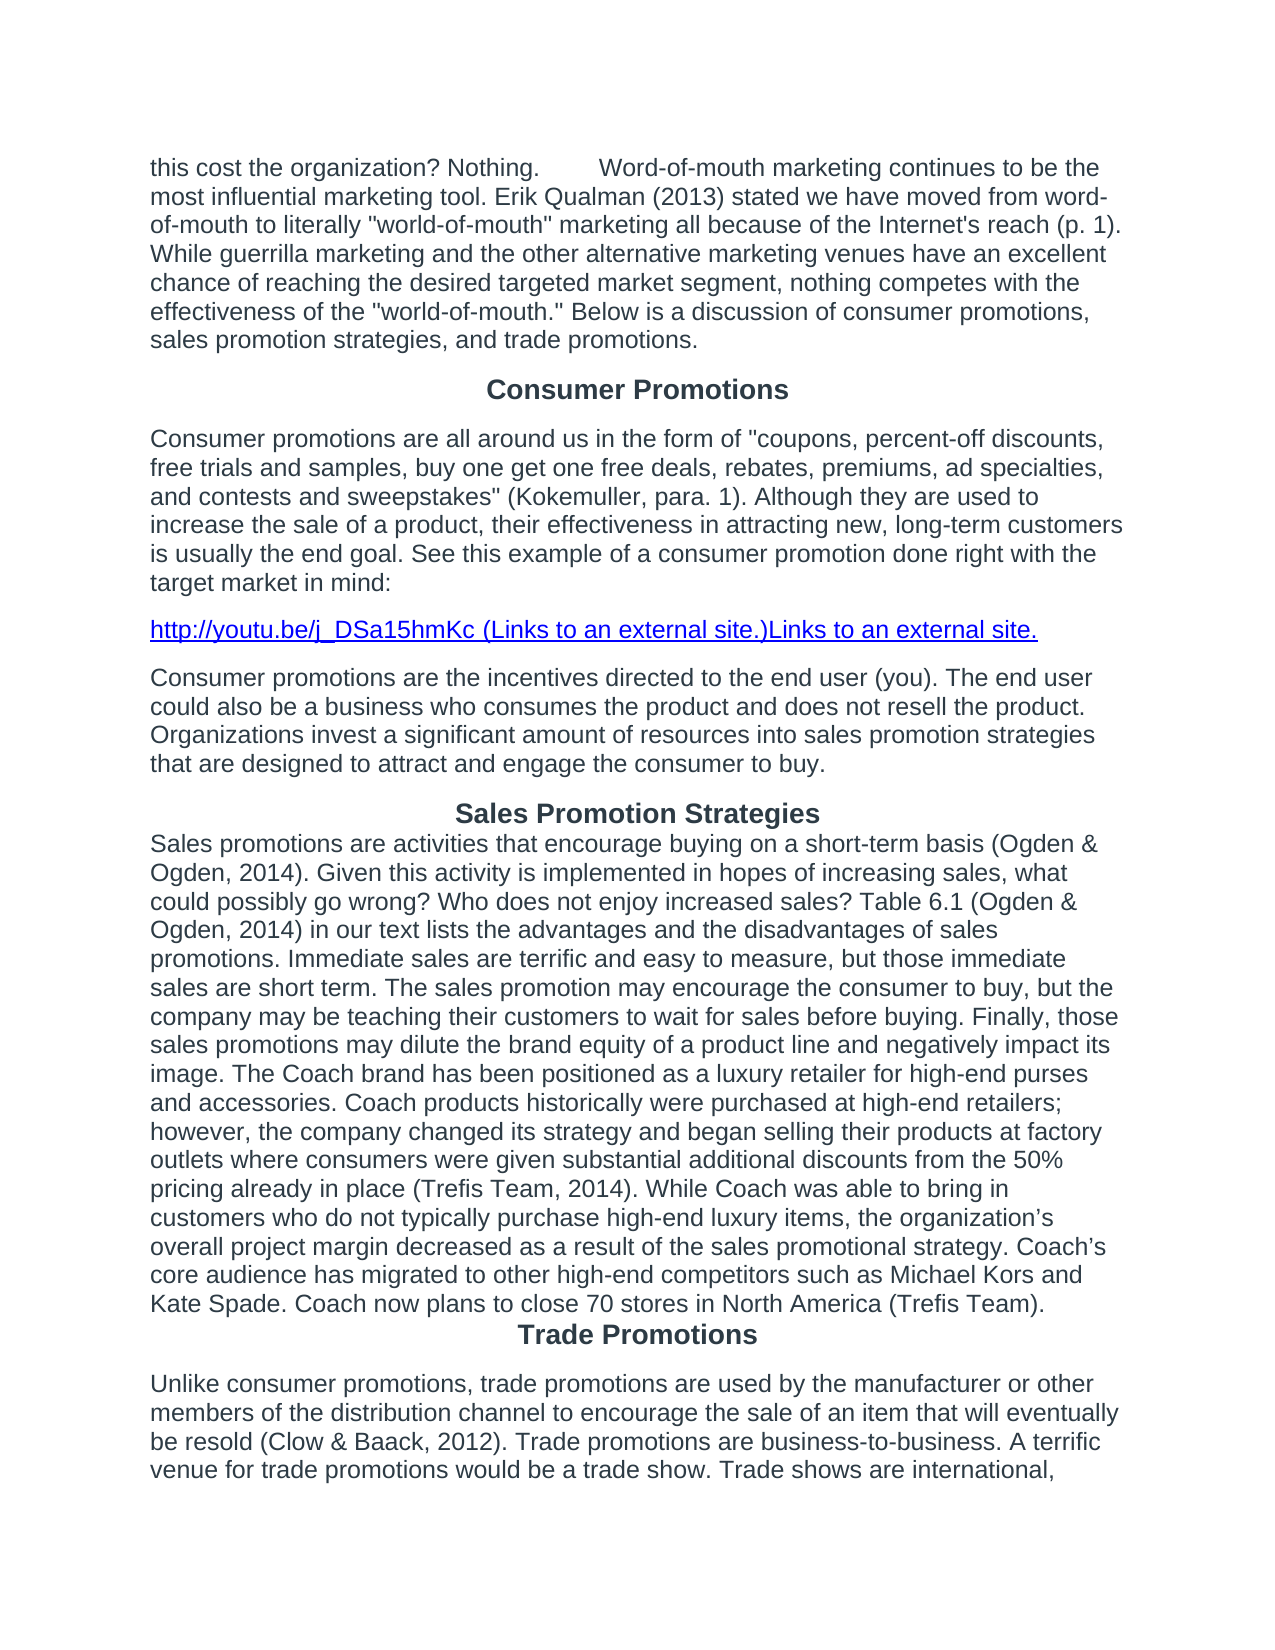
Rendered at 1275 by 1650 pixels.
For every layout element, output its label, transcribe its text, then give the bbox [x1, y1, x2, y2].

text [150, 150, 1125, 354]
text Sales Promotion Strategies [150, 797, 1125, 829]
text Trade Promotions [150, 1318, 1125, 1350]
text Sales promotions are activities that encourage buying on a short-term basis (Ogden & Ogden, 2014). Given this activity is implemented in hopes of increasing sales, what could possibly go wrong? Who does not enjoy increased sales? Table 6.1 (Ogden & Ogden, 2014) in our text lists the advantages and the disadvantages of sales promotions. Immediate sales are terrific and easy to measure, but those immediate sales are short term. The sales promotion may encourage the consumer to buy, but the company may be teaching their customers to wait for sales before buying. Finally, those sales promotions may dilute the brand equity of a product line and negatively impact its image. The Coach brand has been positioned as a luxury retailer for high-end purses and accessories. Coach products historically were purchased at high-end retailers; however, the company changed its strategy and began selling their products at factory outlets where consumers were given substantial additional discounts from the 50% pricing already in place (Trefis Team, 2014). While Coach was able to bring in customers who do not typically purchase high-end luxury items, the organization’s overall project margin decreased as a result of the sales promotional strategy. Coach’s core audience has migrated to other high-end competitors such as Michael Kors and Kate Spade. Coach now plans to close 70 stores in North America (Trefis Team). [150, 829, 1125, 1318]
text Consumer promotions are the incentives directed to the end user (you). The end user could also be a business who consumes the product and does not resell the product. Organizations invest a significant amount of resources into sales promotion strategies that are designed to attract and engage the consumer to buy. [150, 663, 1125, 778]
text http://youtu.be/j_DSa15hmKc (Links to an external site.)Links to an external site. [150, 615, 1125, 644]
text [150, 1369, 1125, 1484]
text Consumer Promotions [150, 373, 1125, 405]
text Consumer promotions are all around us in the form of "coupons, percent-off discounts, free trials and samples, buy one get one free deals, rebates, premiums, ad specialties, and contests and sweepstakes" (Kokemuller, para. 1). Although they are used to increase the sale of a product, their effectiveness in attracting new, long-term customers is usually the end goal. See this example of a consumer promotion done right with the target market in mind: [150, 424, 1125, 597]
